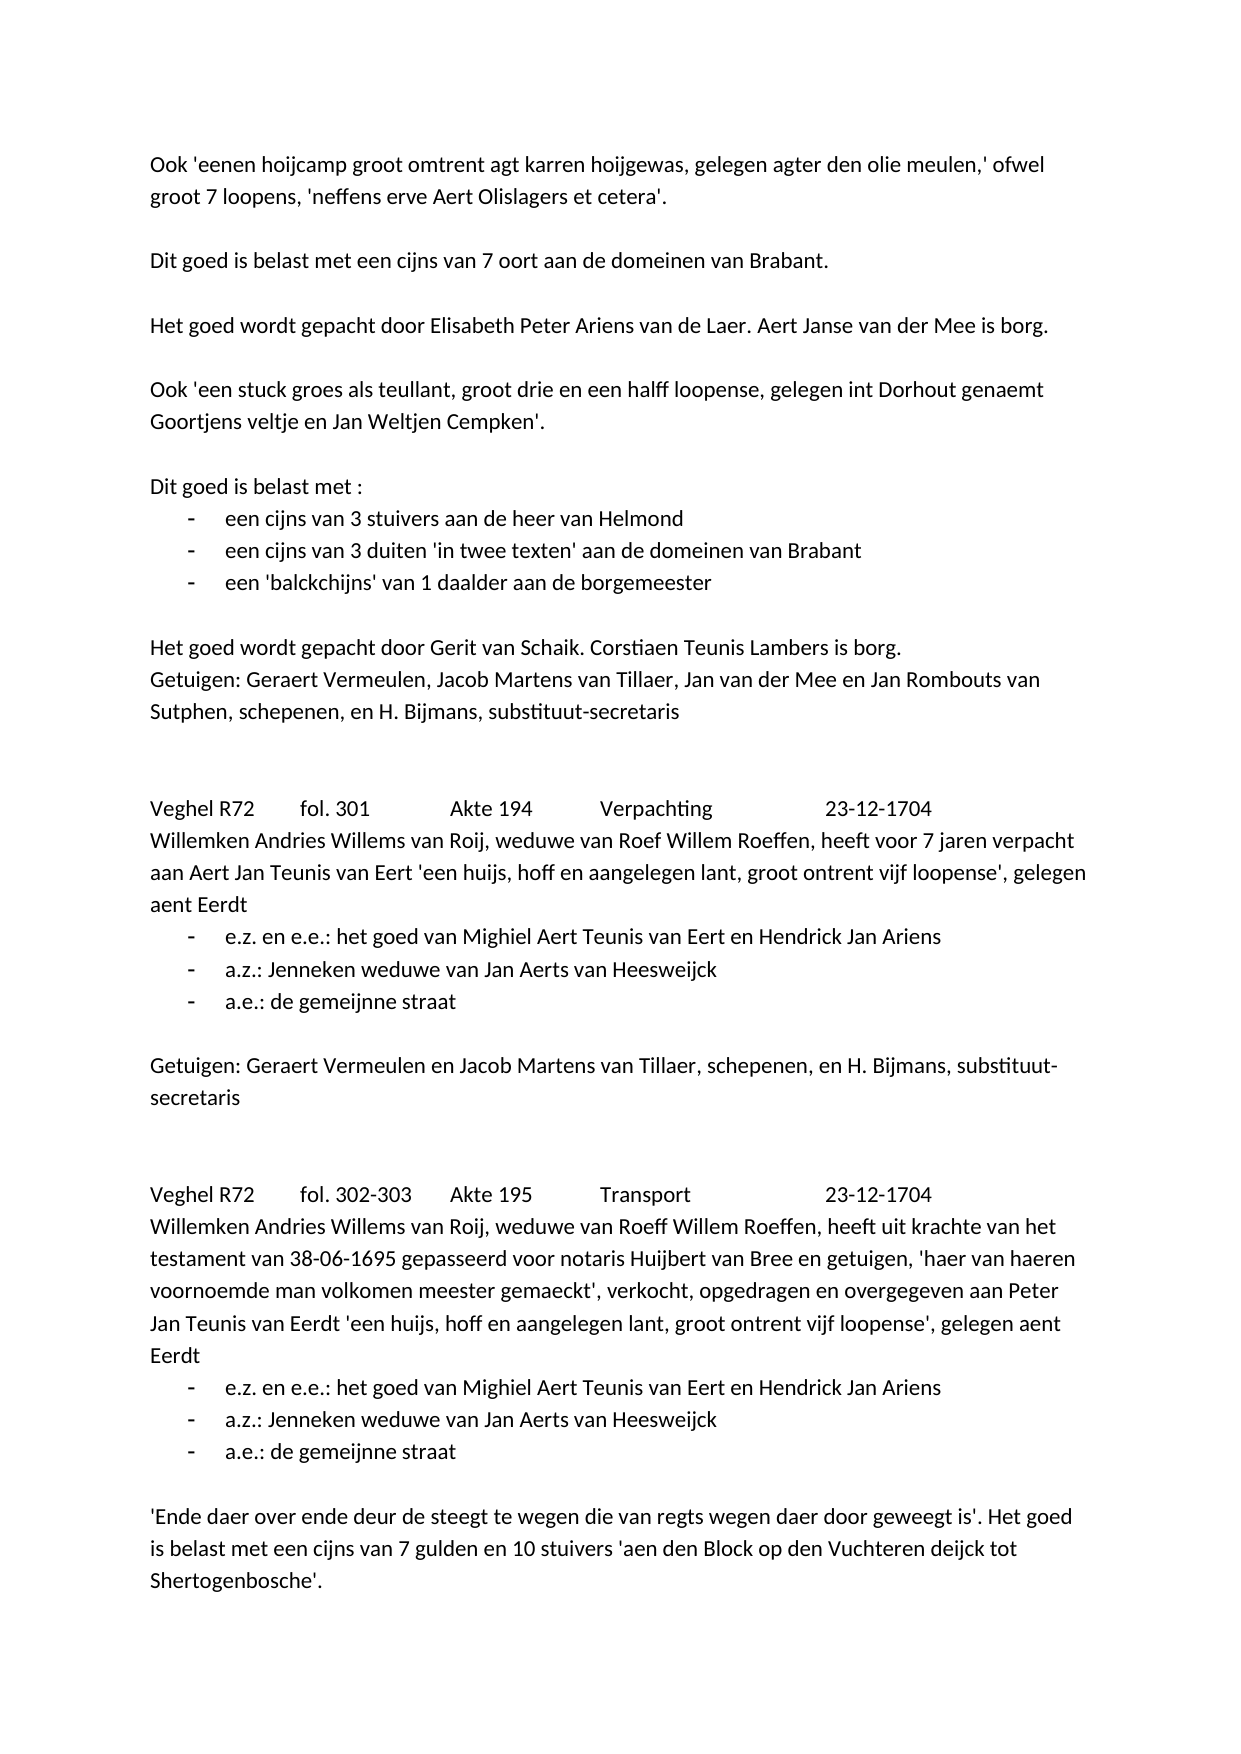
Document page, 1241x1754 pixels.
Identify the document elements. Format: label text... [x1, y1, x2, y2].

text Willemken Andries Willems van Roij, weduwe van Roeff Willem Roeffen, heeft uit krachte van het testament van 38-06-1695 gepasseerd voor notaris Huijbert van Bree en getuigen, 'haer van haeren voornoemde man volkomen meester gemaeckt', verkocht, opgedragen en overgegeven aan Peter Jan Teunis van Eerdt 'een huijs, hoff en aangelegen lant, groot ontrent vijf loopense', gelegen aent Eerdt [150, 1212, 1090, 1369]
text Getuigen: Geraert Vermeulen en Jacob Martens van Tillaer, schepenen, en H. Bijmans, substituut-secretaris [150, 1051, 1090, 1111]
list een cijns van 3 duiten 'in twee texten' aan de domeinen van Brabant [187, 536, 1090, 564]
text Getuigen: Geraert Vermeulen, Jacob Martens van Tillaer, Jan van der Mee en Jan Rombouts van Sutphen, schepenen, en H. Bijmans, substituut-secretaris [150, 665, 1090, 725]
list e.z. en e.e.: het goed van Mighiel Aert Teunis van Eert en Hendrick Jan Ariens [187, 922, 1090, 951]
text Veghel R72 fol. 301 Akte 194 Verpachting 23-12-1704 [150, 794, 1090, 822]
list a.z.: Jenneken weduwe van Jan Aerts van Heesweijck [187, 955, 1090, 983]
list e.z. en e.e.: het goed van Mighiel Aert Teunis van Eert en Hendrick Jan Ariens [187, 1373, 1090, 1401]
list a.e.: de gemeijnne straat [187, 987, 1090, 1015]
text Dit goed is belast met : [150, 472, 1090, 500]
text Willemken Andries Willems van Roij, weduwe van Roef Willem Roeffen, heeft voor 7 jaren verpacht aan Aert Jan Teunis van Eert 'een huijs, hoff en aangelegen lant, groot ontrent vijf loopense', gelegen aent Eerdt [150, 826, 1090, 918]
text Dit goed is belast met een cijns van 7 oort aan de domeinen van Brabant. [150, 247, 1090, 274]
text Het goed wordt gepacht door Gerit van Schaik. Corstiaen Teunis Lambers is borg. [150, 633, 1090, 661]
list een 'balckchijns' van 1 daalder aan de borgemeester [187, 568, 1090, 596]
list een cijns van 3 stuivers aan de heer van Helmond [187, 504, 1090, 532]
text 'Ende daer over ende deur de steegt te wegen die van regts wegen daer door geweegt is'. Het goed is belast met een cijns van 7 gulden en 10 stuivers 'aen den Block op den Vuchteren deijck tot Shertogenbosche'. [150, 1502, 1090, 1594]
text Het goed wordt gepacht door Elisabeth Peter Ariens van de Laer. Aert Janse van der Mee is borg. [150, 311, 1090, 339]
list a.e.: de gemeijnne straat [187, 1437, 1090, 1466]
text Ook 'eenen hoijcamp groot omtrent agt karren hoijgewas, gelegen agter den olie meulen,' ofwel groot 7 loopens, 'neffens erve Aert Olislagers et cetera'. [150, 150, 1090, 210]
text Veghel R72 fol. 302-303 Akte 195 Transport 23-12-1704 [150, 1180, 1090, 1208]
text Ook 'een stuck groes als teullant, groot drie en een halff loopense, gelegen int Dorhout genaemt Goortjens veltje en Jan Weltjen Cempken'. [150, 375, 1090, 436]
list a.z.: Jenneken weduwe van Jan Aerts van Heesweijck [187, 1405, 1090, 1433]
